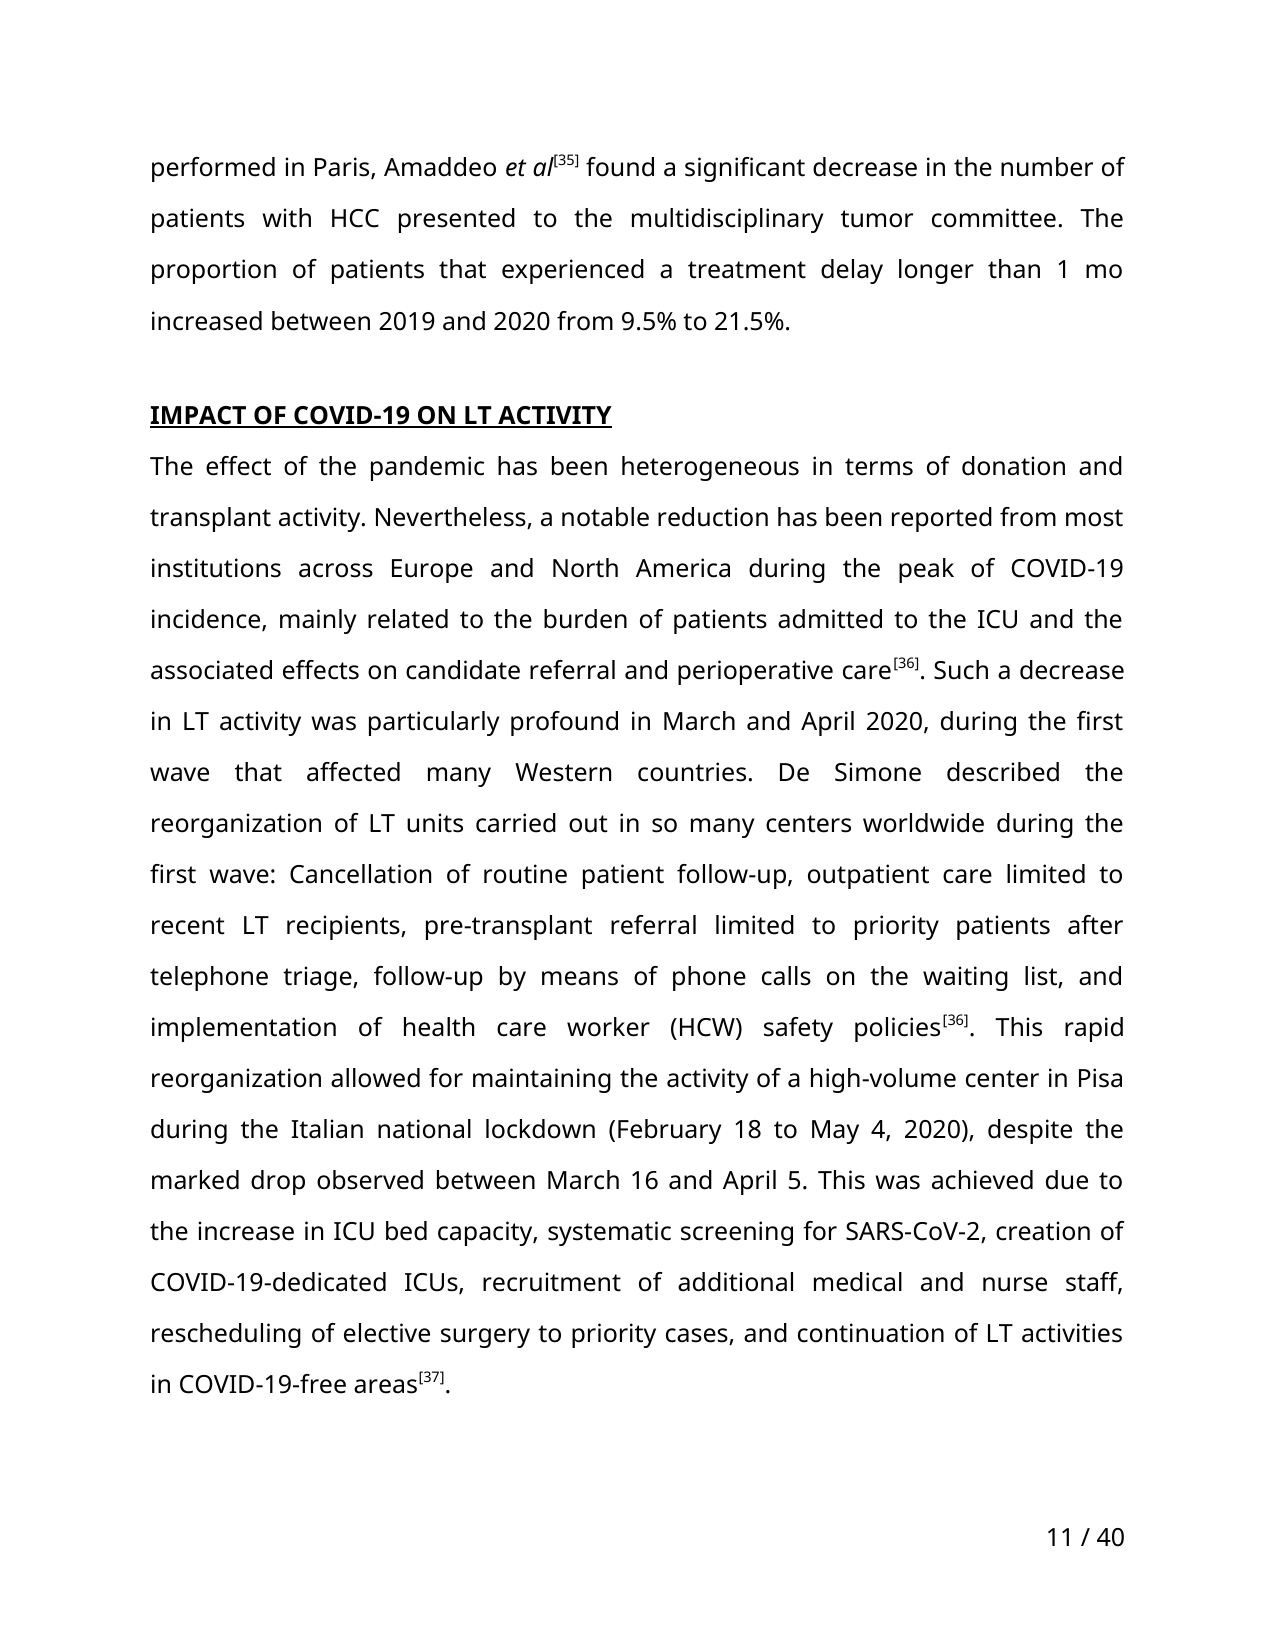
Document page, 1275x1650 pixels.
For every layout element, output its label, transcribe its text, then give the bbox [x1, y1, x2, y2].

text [150, 150, 1125, 337]
text The effect of the pandemic has been heterogeneous in terms of donation and transplant activity. Nevertheless, a notable reduction has been reported from most institutions across Europe and North America during the peak of COVID-19 incidence, mainly related to the burden of patients admitted to the ICU and the associated effects on candidate referral and perioperative care[36]. Such a decrease in LT activity was particularly profound in March and April 2020, during the first wave that affected many Western countries. De Simone described the reorganization of LT units carried out in so many centers worldwide during the first wave: Cancellation of routine patient follow-up, outpatient care limited to recent LT recipients, pre-transplant referral limited to priority patients after telephone triage, follow-up by means of phone calls on the waiting list, and implementation of health care worker (HCW) safety policies[36]. This rapid reorganization allowed for maintaining the activity of a high-volume center in Pisa during the Italian national lockdown (February 18 to May 4, 2020), despite the marked drop observed between March 16 and April 5. This was achieved due to the increase in ICU bed capacity, systematic screening for SARS-CoV-2, creation of COVID-19-dedicated ICUs, recruitment of additional medical and nurse staff, rescheduling of elective surgery to priority cases, and continuation of LT activities in COVID-19-free areas[37]. [150, 448, 1125, 1401]
text Impact of COVID-19 on LT activity [150, 397, 1125, 431]
